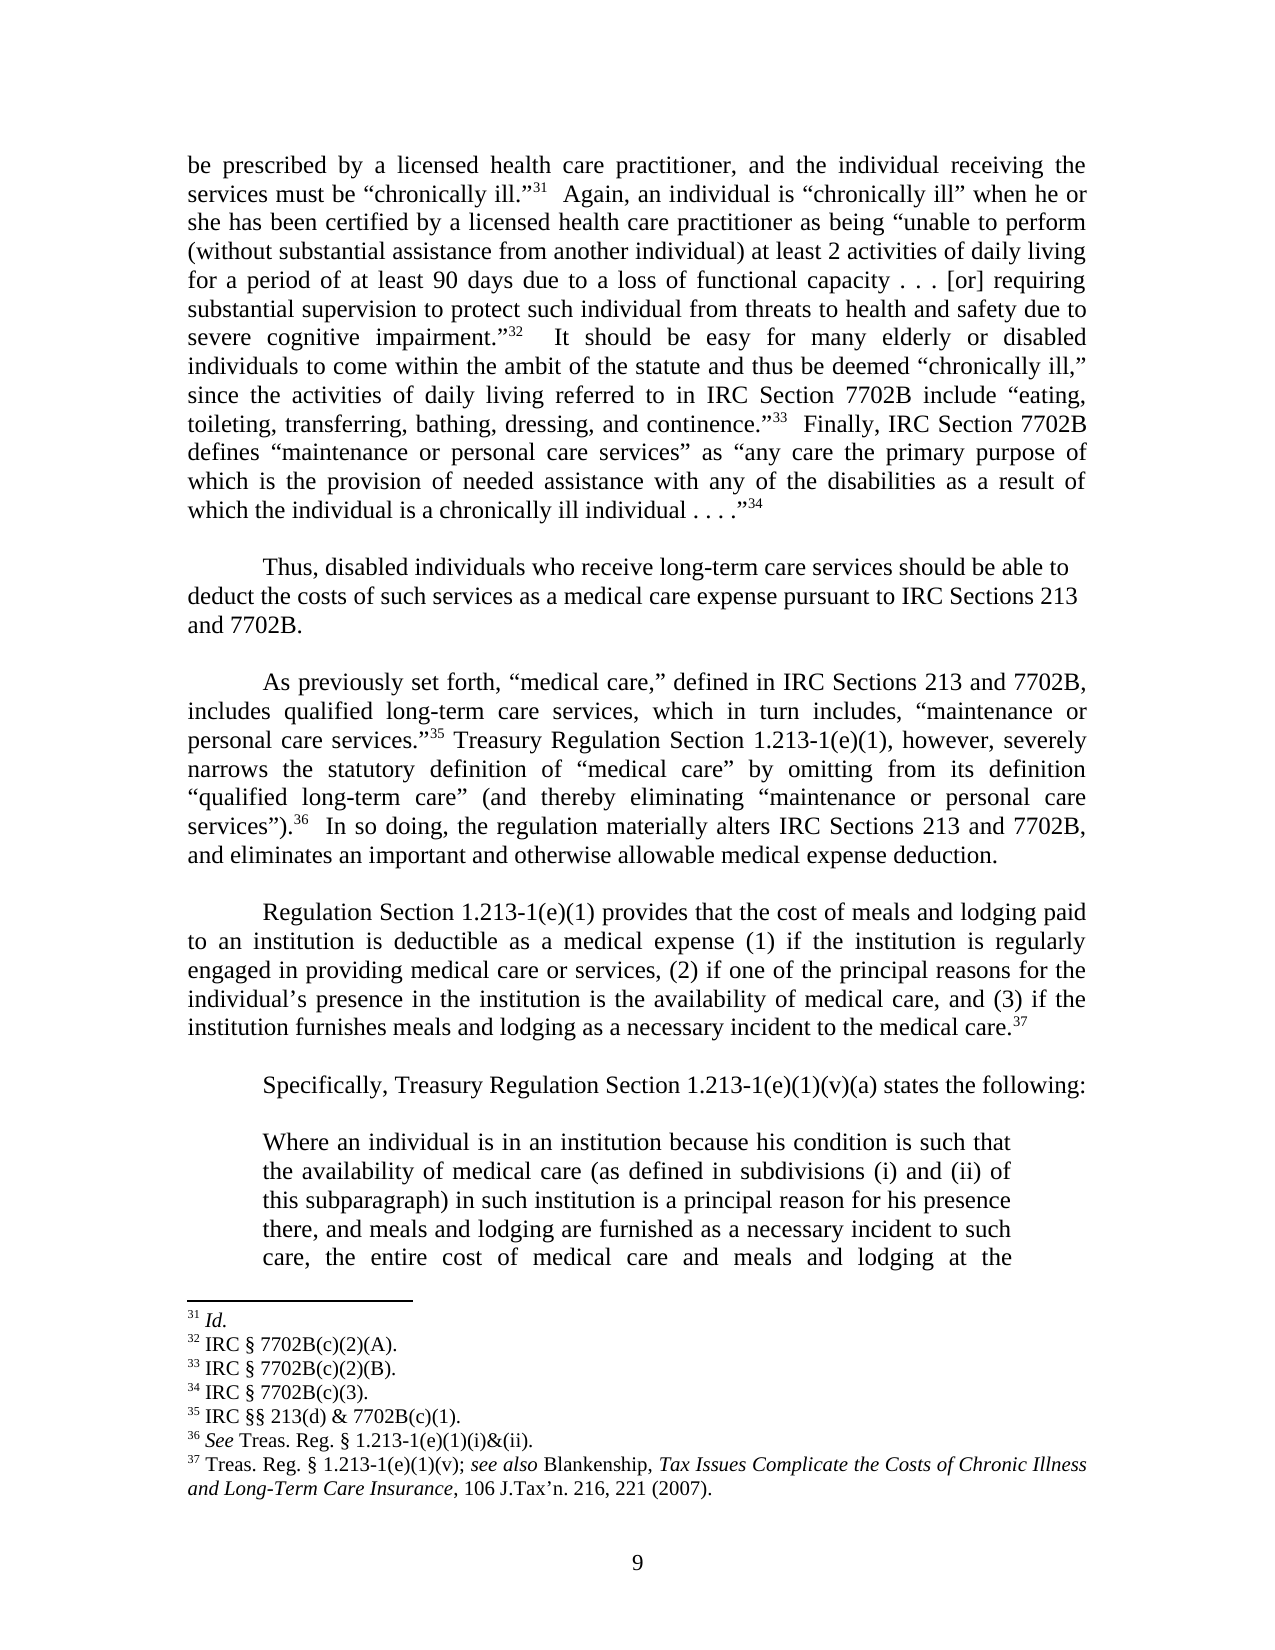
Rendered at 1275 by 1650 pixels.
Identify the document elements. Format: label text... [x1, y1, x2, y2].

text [262, 1127, 1012, 1271]
text Specifically, Treasury Regulation Section 1.213-1(e)(1)(v)(a) states the following: [187, 1070, 1087, 1099]
text As previously set forth, “medical care,” defined in IRC Sections 213 and 7702B, includes qualified long-term care services, which in turn includes, “maintenance or personal care services.” Treasury Regulation Section 1.213-1(e)(1), however, severely narrows the statutory definition of “medical care” by omitting from its definition “qualified long-term care” (and thereby eliminating “maintenance or personal care services”). In so doing, the regulation materially alters IRC Sections 213 and 7702B, and eliminates an important and otherwise allowable medical expense deduction. [187, 667, 1087, 869]
text Regulation Section 1.213-1(e)(1) provides that the cost of meals and lodging paid to an institution is deductible as a medical expense (1) if the institution is regularly engaged in providing medical care or services, (2) if one of the principal reasons for the individual’s presence in the institution is the availability of medical care, and (3) if the institution furnishes meals and lodging as a necessary incident to the medical care. [187, 897, 1087, 1041]
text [187, 150, 1087, 524]
text Thus, disabled individuals who receive long-term care services should be able to deduct the costs of such services as a medical care expense pursuant to IRC Sections 213 and 7702B. [187, 552, 1087, 639]
